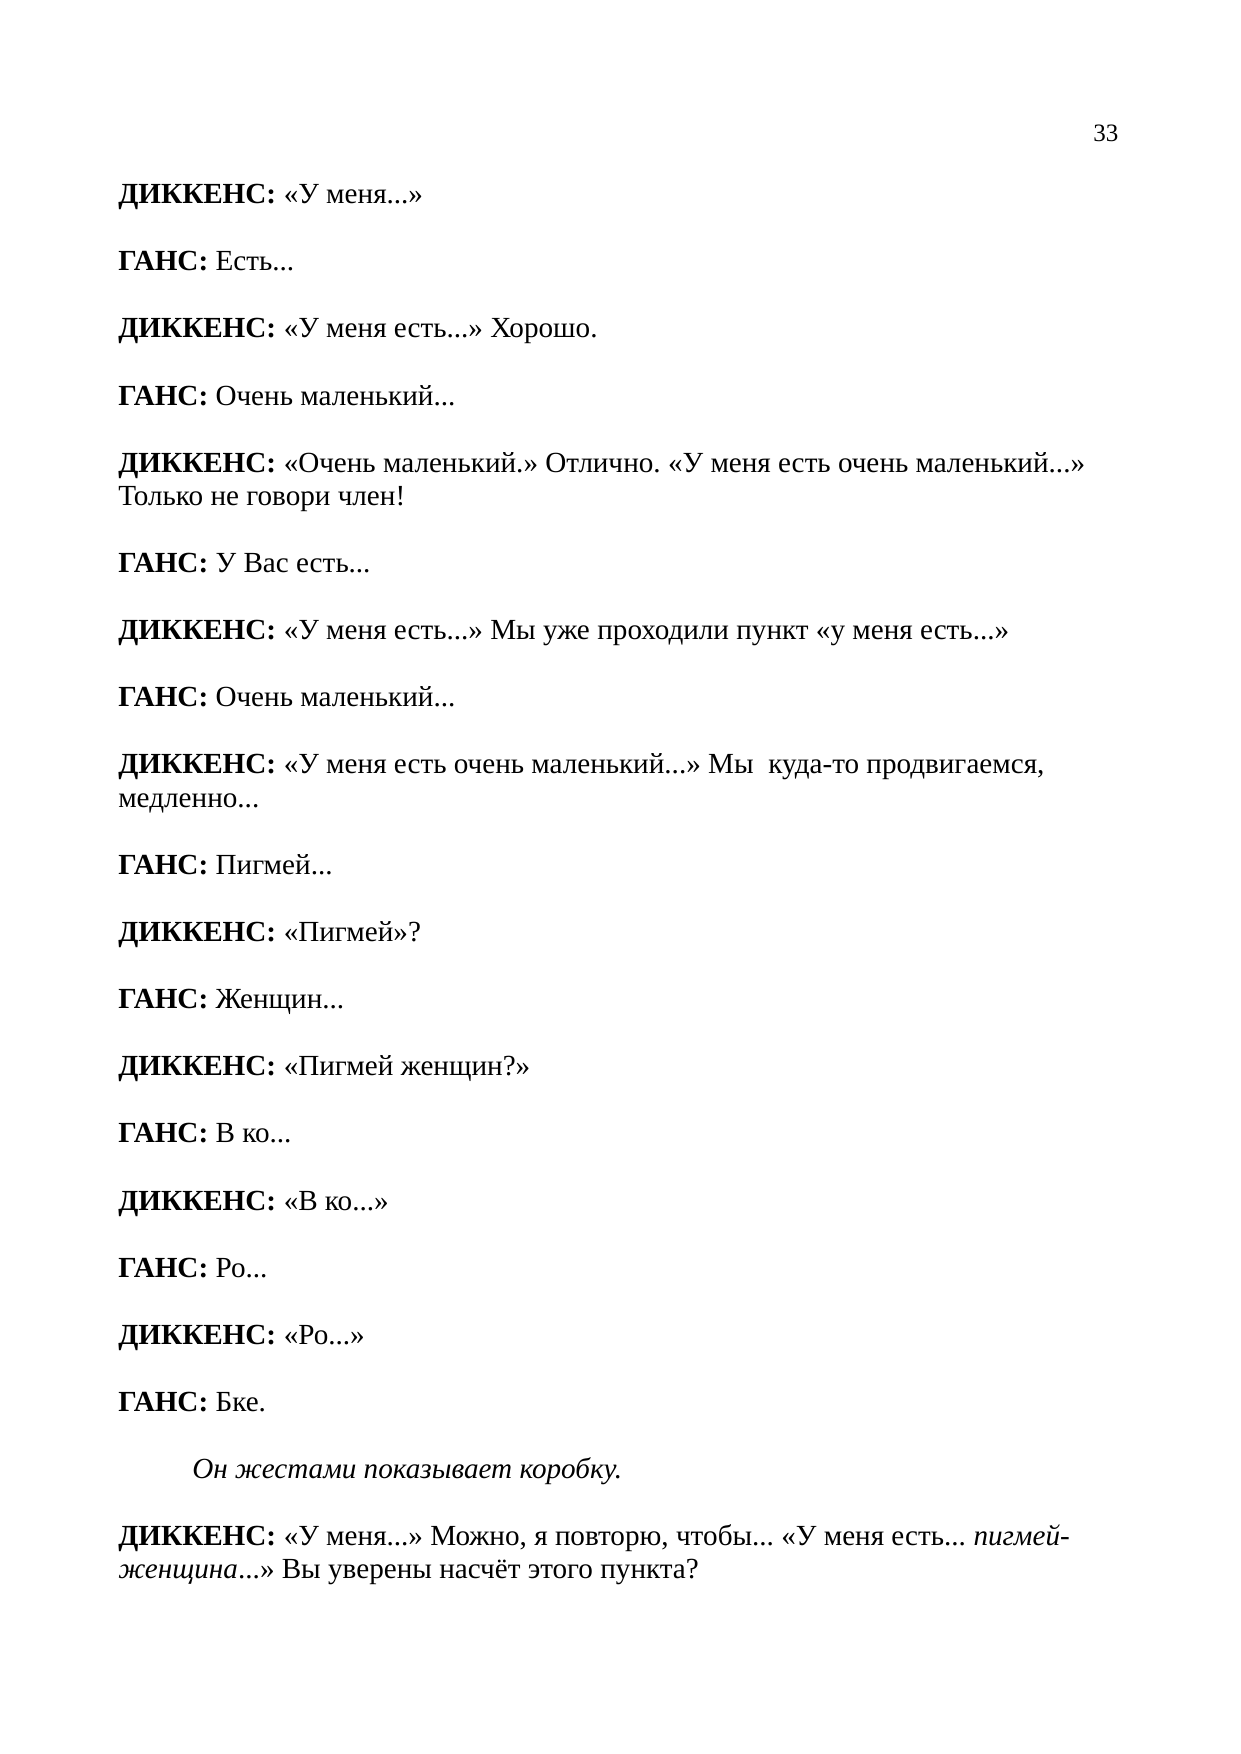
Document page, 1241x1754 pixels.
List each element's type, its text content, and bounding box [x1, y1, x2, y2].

text ГАНС: Очень маленький... [118, 679, 1122, 713]
text ГАНС: В ко... [118, 1116, 1122, 1149]
text ДИККЕНС: «У меня есть очень маленький...» Мы куда-то продвигаемся, медленно... [118, 747, 1122, 814]
text ГАНС: Есть... [118, 243, 1122, 277]
text ДИККЕНС: «Ро...» [118, 1317, 1122, 1350]
text ГАНС: У Вас есть... [118, 545, 1122, 579]
text ГАНС: Бке. [118, 1384, 1122, 1417]
text ДИККЕНС: «У меня есть...» Мы уже проходили пункт «у меня есть...» [118, 612, 1122, 646]
text ГАНС: Женщин... [118, 981, 1122, 1015]
text ДИККЕНС: «Пигмей женщин?» [118, 1048, 1122, 1082]
text ДИККЕНС: «В ко...» [118, 1183, 1122, 1216]
text ДИККЕНС: «У меня...» [118, 176, 1122, 210]
text Он жестами показывает коробку. [192, 1451, 1122, 1484]
text ДИККЕНС: «Пигмей»? [118, 914, 1122, 948]
text ДИККЕНС: «У меня есть...» Хорошо. [118, 311, 1122, 344]
text ГАНС: Пигмей... [118, 847, 1122, 881]
text ГАНС: Ро... [118, 1250, 1122, 1283]
text ГАНС: Очень маленький... [118, 378, 1122, 411]
text ДИККЕНС: «Очень маленький.» Отлично. «У меня есть очень маленький...» Только не говори член! [118, 445, 1122, 512]
text ДИККЕНС: «У меня...» Можно, я повторю, чтобы... «У меня есть... пигмей-женщина...» Вы уверены насчёт этого пункта? [118, 1518, 1122, 1585]
